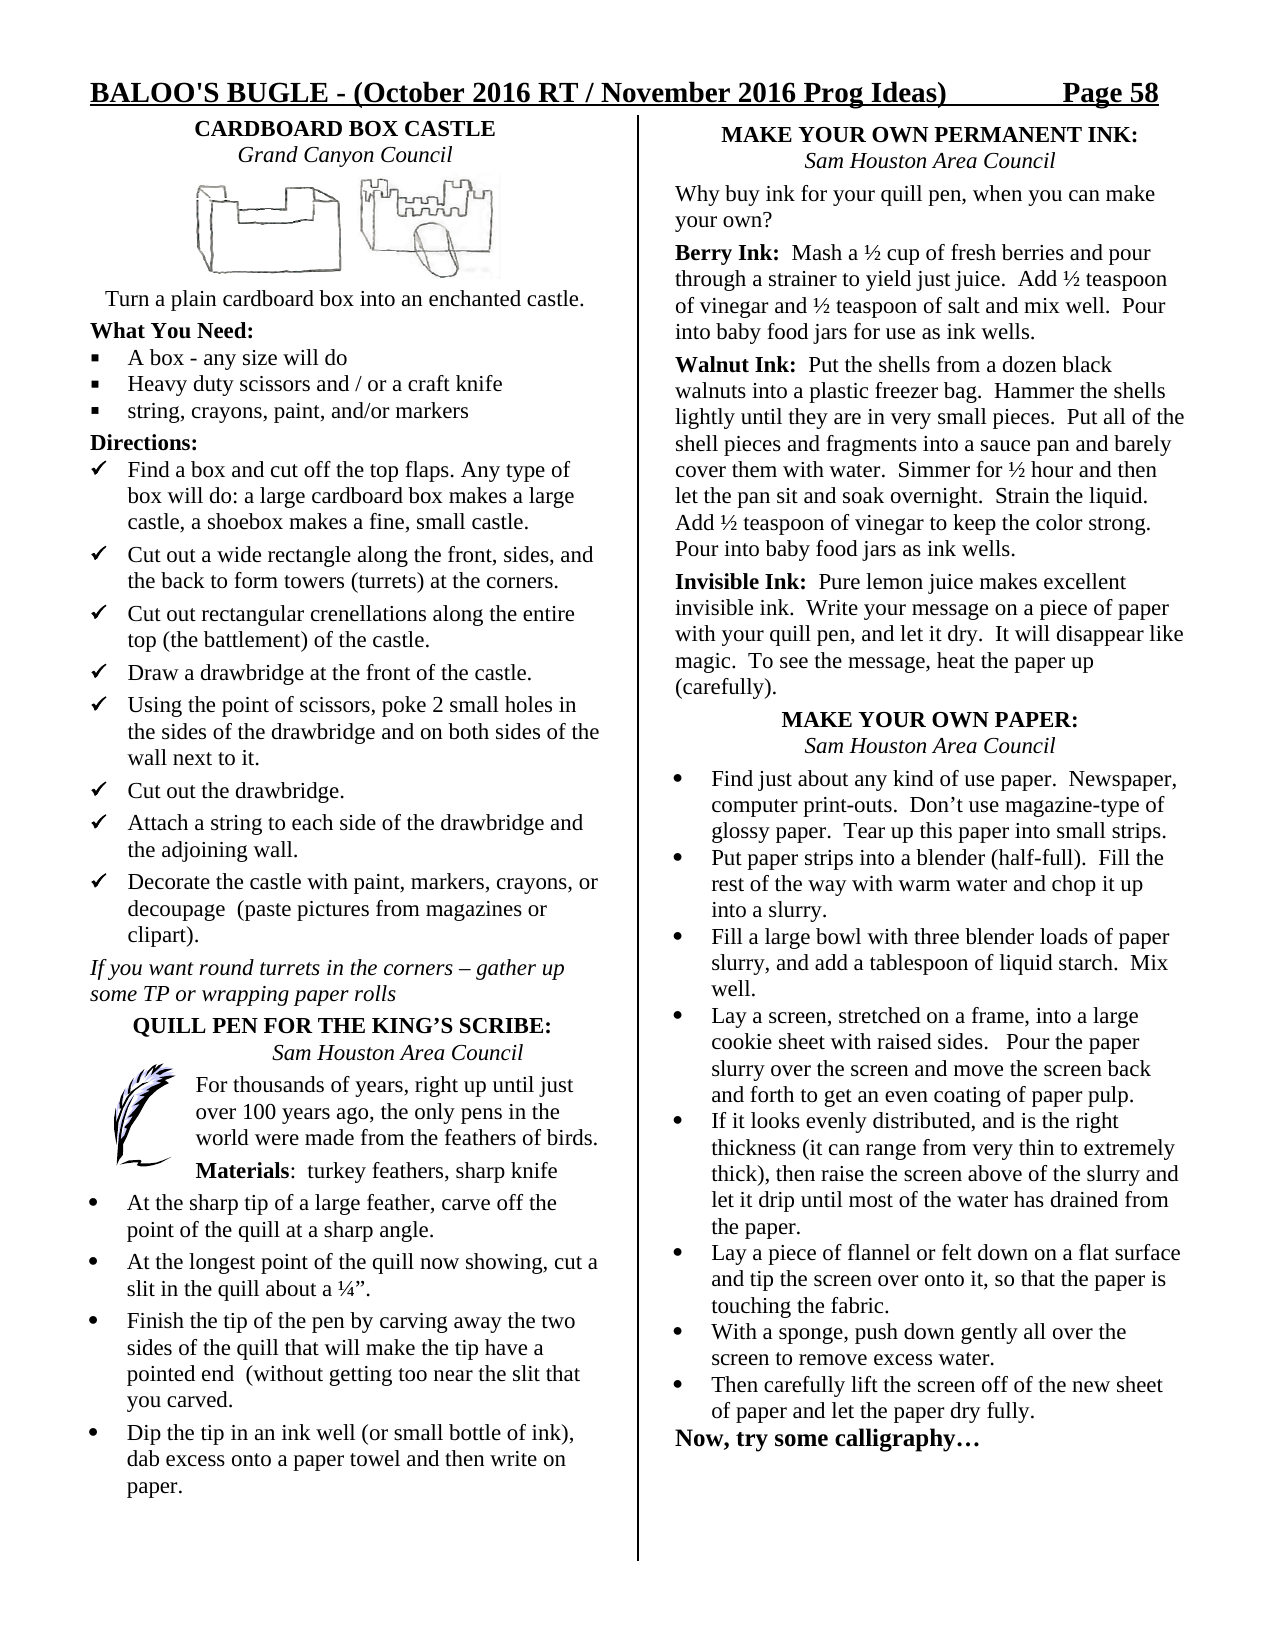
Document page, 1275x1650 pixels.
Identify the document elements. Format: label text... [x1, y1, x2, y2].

text Make Your Own Permanent Ink: Sam Houston Area Council [675, 121, 1185, 174]
list Dip the tip in an ink well (or small bottle of ink), dab excess onto a paper towel and then write on paper. [89, 1419, 600, 1498]
text For thousands of years, right up until just over 100 years ago, the only pens in the world were made from the feathers of birds. [124, 1072, 600, 1151]
list Cut out a wide rectangle along the front, sides, and the back to form towers (turrets) at the corners. [90, 541, 600, 594]
list A box - any size will do [90, 344, 600, 370]
text Make your own paper: Sam Houston Area Council [675, 706, 1185, 758]
text Walnut Ink: Put the shells from a dozen black walnuts into a plastic freezer bag. Hammer the shells lightly until they are in very small pieces. Put all of the shell pieces and fragments into a sauce pan and barely cover them with water. Simmer for ½ hour and then let the pan sit and soak overnight. Strain the liquid. Add ½ teaspoon of vinegar to keep the color strong. Pour into baby food jars as ink wells. [675, 351, 1185, 561]
list Attach a string to each side of the drawbridge and the adjoining wall. [90, 809, 600, 862]
text Why buy ink for your quill pen, when you can make your own? [675, 180, 1185, 233]
list Using the point of scissors, poke 2 small holes in the sides of the drawbridge and on both sides of the wall next to it. [90, 691, 600, 771]
list Cut out the drawbridge. [90, 777, 600, 803]
list Draw a drawbridge at the front of the castle. [90, 659, 600, 685]
list Finish the tip of the pen by carving away the two sides of the quill that will make the tip have a pointed end (without getting too near the slit that you carved. [89, 1307, 600, 1413]
text If you want round turrets in the corners – gather up some TP or wrapping paper rolls [90, 954, 600, 1006]
list If it looks evenly distributed, and is the right thickness (it can range from very thin to extremely thick), then raise the screen above of the slurry and let it drip until most of the water has drained from the paper. [673, 1107, 1185, 1239]
text Directions: [90, 429, 600, 456]
list At the sharp tip of a large feather, carve off the point of the quill at a sharp angle. [89, 1189, 600, 1242]
list At the longest point of the quill now showing, cut a slit in the quill about a ¼”. [89, 1248, 600, 1301]
text Materials: turkey feathers, sharp knife [90, 1157, 600, 1183]
list Lay a piece of flannel or felt down on a flat surface and tip the screen over onto it, so that the paper is touching the fabric. [673, 1239, 1185, 1318]
text Invisible Ink: Pure lemon juice makes excellent invisible ink. Write your message on a piece of paper with your quill pen, and let it dry. It will disappear like magic. To see the message, heat the paper up (carefully). [675, 568, 1185, 699]
text CARDBOARD BOX CASTLE Grand Canyon Council [90, 115, 600, 167]
text Now, try some calligraphy… [675, 1423, 1185, 1452]
list Find just about any kind of use paper. Newspaper, computer print-outs. Don’t use magazine-type of glossy paper. Tear up this paper into small strips. [673, 765, 1185, 844]
text What You Need: [90, 318, 600, 344]
list With a sponge, push down gently all over the screen to remove excess water. [673, 1318, 1185, 1371]
list Cut out rectangular crenellations along the entire top (the battlement) of the castle. [90, 600, 600, 653]
list Heavy duty scissors and / or a craft knife [90, 370, 600, 397]
text Turn a plain cardboard box into an enchanted castle. [90, 285, 600, 311]
list Find a box and cut off the top flaps. Any type of box will do: a large cardboard box makes a large castle, a shoebox makes a fine, small castle. [90, 456, 600, 535]
picture [352, 173, 504, 279]
list string, crayons, paint, and/or markers [90, 397, 600, 423]
text Quill Pen for the King’s Scribe: Sam Houston Area Council [90, 1013, 600, 1065]
list Lay a screen, stretched on a frame, into a large cookie sheet with raised sides. Pour the paper slurry over the screen and move the screen back and forth to get an even coating of paper pulp. [673, 1002, 1185, 1107]
list Then carefully lift the screen off of the new sheet of paper and let the paper dry fully. [673, 1371, 1185, 1423]
list Put paper strips into a blender (half-full). Fill the rest of the way with warm water and chop it up into a slurry. [673, 844, 1185, 923]
text Berry Ink: Mash a ½ cup of fresh berries and pour through a strainer to yield just juice. Add ½ teaspoon of vinegar and ½ teaspoon of salt and mix well. Pour into baby food jars for use as ink wells. [675, 239, 1185, 344]
list Fill a large bowl with three blender loads of paper slurry, and add a tablespoon of liquid starch. Mix well. [673, 923, 1185, 1002]
list Decorate the castle with paint, markers, crayons, or decoupage (paste pictures from magazines or clipart). [90, 868, 600, 947]
